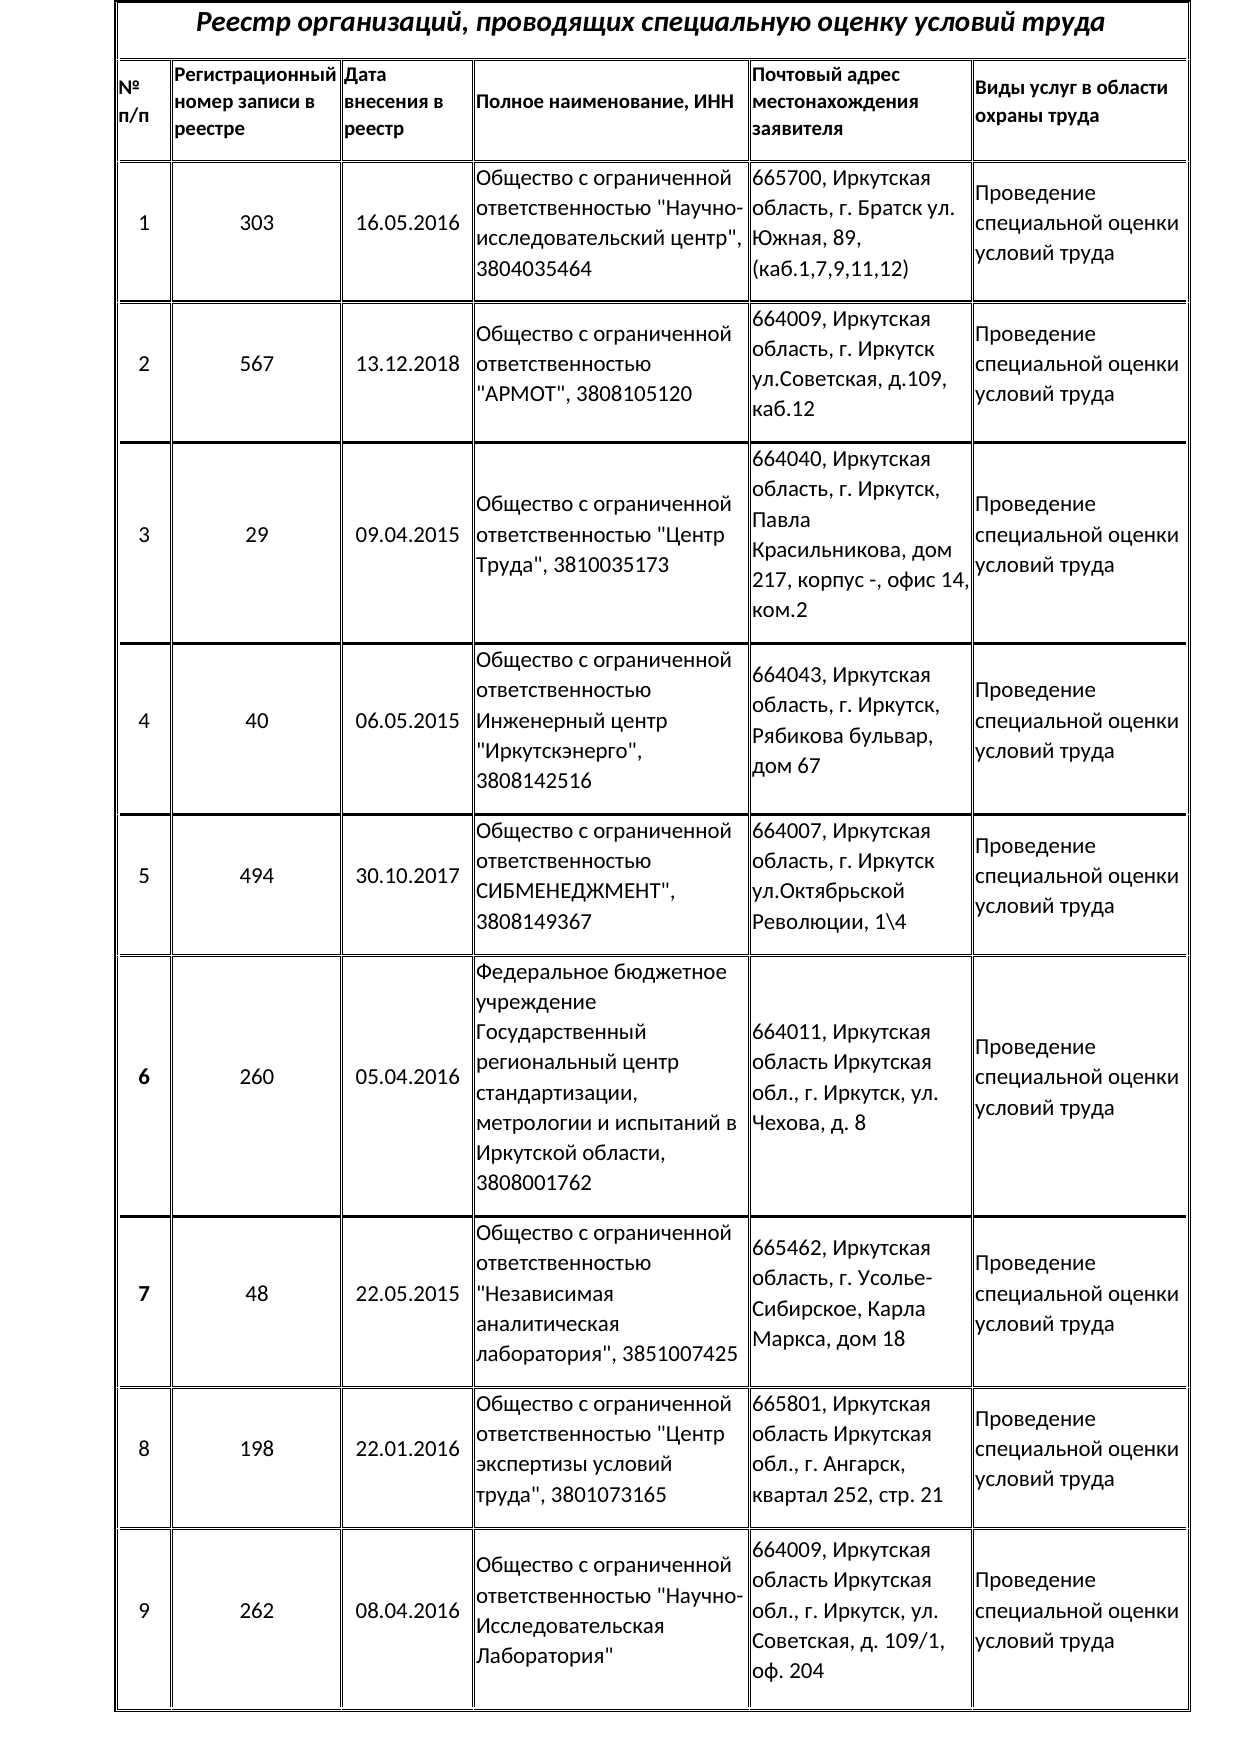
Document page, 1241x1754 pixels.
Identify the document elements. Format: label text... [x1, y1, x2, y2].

table_cell 198 [173, 1389, 340, 1526]
table_cell Общество с ограниченной ответственностью Инженерный центр "Иркутскэнерго", 3808142516 [475, 645, 748, 813]
table_cell Проведение специальной оценки условий труда [973, 1526, 1188, 1709]
table_cell 665462, Иркутская область, г. Усолье-Сибирское, Карла Маркса, дом 18 [751, 1218, 971, 1386]
table_cell Проведение специальной оценки условий труда [974, 300, 1188, 441]
table_cell Общество с ограниченной ответственностью "Научно-исследовательский центр", 3804035464 [475, 163, 748, 300]
table_cell Общество с ограниченной ответственностью "АРМОТ", 3808105120 [475, 304, 748, 441]
table_cell Проведение специальной оценки условий труда [974, 1215, 1188, 1386]
table_cell Проведение специальной оценки условий труда [974, 441, 1188, 642]
table_cell 664040, Иркутская область, г. Иркутск, Павла Красильникова, дом 217, корпус -, офис 14, ком.2 [751, 444, 971, 642]
table_cell 664043, Иркутская область, г. Иркутск, Рябикова бульвар, дом 67 [751, 645, 971, 813]
table_cell Общество с ограниченной ответственностью "Центр экспертизы условий труда", 3801073165 [475, 1389, 748, 1526]
table_cell 8 [116, 1386, 172, 1526]
table_cell Общество с ограниченной ответственностью "Независимая аналитическая лаборатория", 3851007425 [475, 1218, 748, 1386]
table_cell 3 [118, 441, 170, 642]
table_cell 48 [173, 1218, 340, 1386]
table_cell Проведение специальной оценки условий труда [973, 1386, 1189, 1526]
table_cell Дата внесения в реестр [343, 61, 472, 160]
table_cell Виды услуг в области охраны труда [973, 58, 1189, 160]
table_cell 30.10.2017 [343, 816, 472, 953]
table_cell 665801, Иркутская область Иркутская обл., г. Ангарск, квартал 252, стр. 21 [751, 1389, 971, 1526]
table_cell Полное наименование, ИНН [475, 61, 748, 160]
table_cell 08.04.2016 [342, 1530, 473, 1709]
table_cell 09.04.2015 [343, 444, 472, 642]
table_cell 664009, Иркутская область, г. Иркутск ул.Советская, д.109, каб.12 [751, 304, 971, 441]
table_cell 6 [118, 954, 170, 1215]
table_cell Почтовый адрес местонахождения заявителя [751, 61, 971, 160]
table_cell Проведение специальной оценки условий труда [974, 813, 1189, 953]
table_cell 29 [173, 444, 340, 642]
table_cell Федеральное бюджетное учреждение Государственный региональный центр стандартизации, метрологии и испытаний в Иркутской области, 3808001762 [475, 957, 748, 1215]
table_cell Проведение специальной оценки условий труда [974, 642, 1188, 813]
table_cell 303 [173, 163, 340, 300]
table_cell 260 [173, 957, 340, 1215]
table_cell 4 [118, 642, 170, 813]
table_cell Общество с ограниченной ответственностью СИБМЕНЕДЖМЕНТ", 3808149367 [475, 816, 748, 953]
table_cell Регистрационный номер записи в реестре [173, 61, 340, 160]
table_cell 06.05.2015 [343, 645, 472, 813]
table_cell 2 [118, 300, 170, 441]
table_cell 22.05.2015 [343, 1218, 472, 1386]
table_cell Проведение специальной оценки условий труда [974, 954, 1188, 1215]
table_cell 665700, Иркутская область, г. Братск ул. Южная, 89, (каб.1,7,9,11,12) [751, 163, 971, 300]
table_cell 40 [173, 645, 340, 813]
table_cell Проведение специальной оценки условий труда [973, 160, 1189, 300]
table_cell Общество с ограниченной ответственностью "Научно-Исследовательская Лаборатория" [474, 1530, 749, 1709]
table_cell 7 [118, 1215, 170, 1386]
table_cell 262 [172, 1530, 342, 1709]
table_cell № п/п [116, 58, 172, 160]
table_cell 13.12.2018 [343, 304, 472, 441]
table_cell 664009, Иркутская область Иркутская обл., г. Иркутск, ул. Советская, д. 109/1, оф. 204 [750, 1530, 973, 1709]
table_cell 494 [173, 816, 340, 953]
table_header Реестр организаций, проводящих специальную оценку условий труда [118, 3, 1188, 58]
table_cell 664007, Иркутская область, г. Иркутск ул.Октябрьской Революции, 1\4 [751, 816, 971, 953]
table_cell 9 [118, 1526, 172, 1709]
table_cell 567 [173, 304, 340, 441]
table_cell 05.04.2016 [343, 957, 472, 1215]
table_cell Общество с ограниченной ответственностью "Центр Труда", 3810035173 [475, 444, 748, 642]
table_cell 664011, Иркутская область Иркутская обл., г. Иркутск, ул. Чехова, д. 8 [751, 957, 971, 1215]
table_cell 16.05.2016 [343, 163, 472, 300]
table_cell 1 [116, 160, 172, 300]
table_cell 5 [116, 813, 170, 953]
table_cell 22.01.2016 [343, 1389, 472, 1526]
